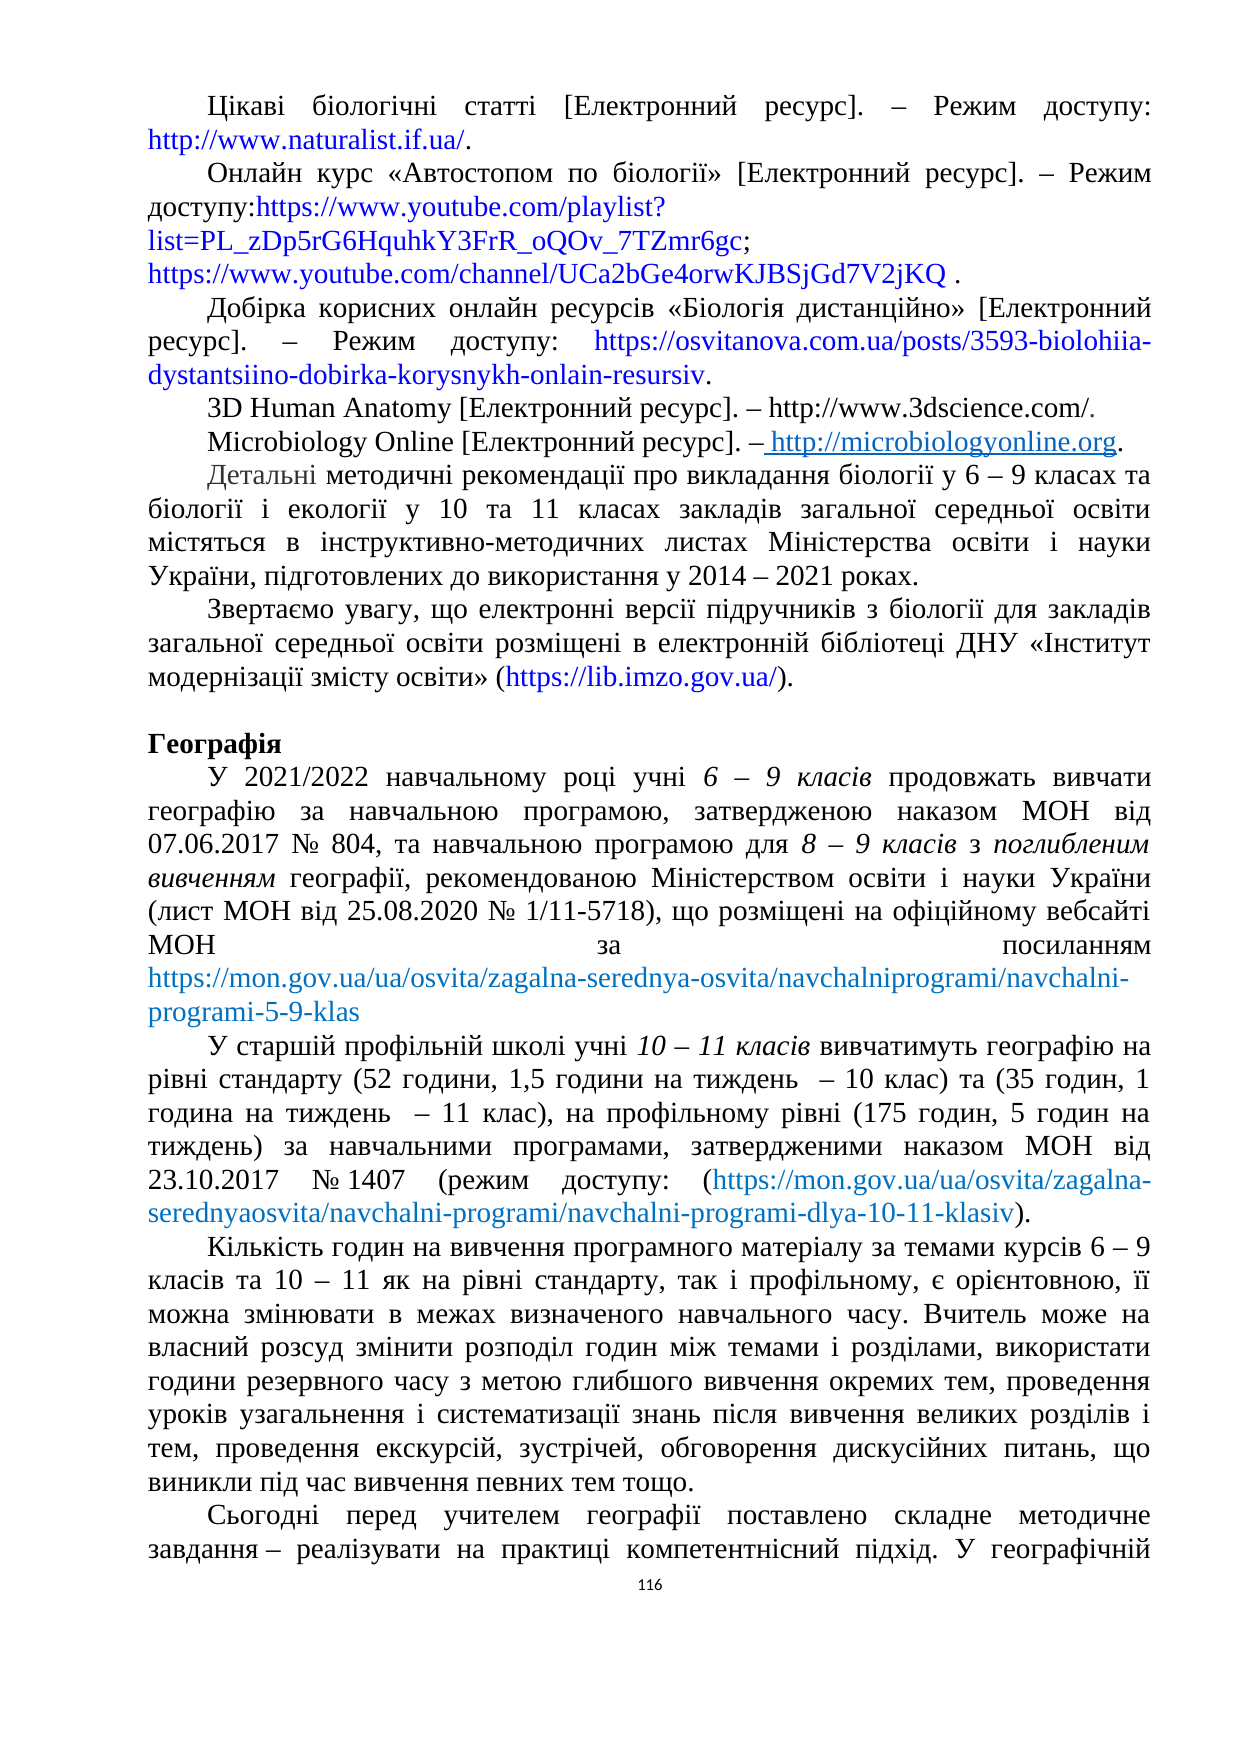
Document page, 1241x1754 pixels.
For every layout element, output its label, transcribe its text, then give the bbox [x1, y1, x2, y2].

text 3D Human Anatomy [Електронний ресурс]. – http://www.3dscience.com/. [148, 390, 1152, 424]
text Географія [148, 726, 1152, 759]
text Кількість годин на вивчення програмного матеріалу за темами курсів 6 – 9 класів та 10 – 11 як на рівні стандарту, так і профільному, є орієнтовною, її можна змінювати в межах визначеного навчального часу. Вчитель може на власний розсуд змінити розподіл годин між темами і розділами, використати години резервного часу з метою глибшого вивчення окремих тем, проведення уроків узагальнення і систематизації знань після вивчення великих розділів і тем, проведення екскурсій, зустрічей, обговорення дискусійних питань, що виникли під час вивчення певних тем тощо. [148, 1229, 1152, 1497]
text Цікаві біологічні статті [Електронний ресурс]. – Режим доступу: http://www.naturalist.if.ua/. [148, 88, 1152, 156]
text У 2021/2022 навчальному році учні 6 – 9 класів продовжать вивчати географію за навчальною програмою, затвердженою наказом МОН від 07.06.2017 № 804, та навчальною програмою для 8 – 9 класів з поглибленим вивченням географії, рекомендованою Міністерством освіти і науки України (лист МОН від 25.08.2020 № 1/11-5718), що розміщені на офіційному вебсайті МОН за посиланням https://mon.gov.ua/ua/osvita/zagalna-serednya-osvita/navchalniprogrami/navchalni-programi-5-9-klas [148, 759, 1152, 1028]
text Звертаємо увагу, що електронні версії підручників з біології для закладів загальної середньої освіти розміщені в електронній бібліотеці ДНУ «Інститут модернізації змісту освіти» (https://lib.imzo.gov.ua/). [148, 592, 1152, 692]
text У старшій профільній школі учні 10 – 11 класів вивчатимуть географію на рівні стандарту (52 години, 1,5 години на тиждень – 10 клас) та (35 годин, 1 година на тиждень – 11 клас), на профільному рівні (175 годин, 5 годин на тиждень) за навчальними програмами, затвердженими наказом МОН від 23.10.2017 № 1407 (режим доступу: (https://mon.gov.ua/ua/osvita/zagalna-serednyaosvita/navchalni-programi/navchalni-programi-dlya-10-11-klasiv). [148, 1028, 1152, 1229]
text Microbiology Online [Електронний ресурс]. – http://microbiologyonline.org. [148, 424, 1152, 457]
text Добірка корисних онлайн ресурсів «Біологія дистанційно» [Електронний ресурс]. – Режим доступу: https://osvitanova.com.ua/posts/3593-biolohiia-dystantsiino-dobirka-korysnykh-onlain-resursiv. [148, 290, 1152, 390]
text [148, 1497, 1152, 1564]
text Детальні методичні рекомендації про викладання біології у 6 – 9 класах та біології і екології у 10 та 11 класах закладів загальної середньої освіти містяться в інструктивно-методичних листах Міністерства освіти і науки України, підготовлених до використання у 2014 – 2021 роках. [148, 457, 1152, 592]
text Онлайн курс «Автостопом по біології» [Електронний ресурс]. – Режим доступу:https://www.youtube.com/playlist?list=PL_zDp5rG6HquhkY3FrR_oQOv_7TZmr6gc; https://www.youtube.com/channel/UCa2bGe4orwKJBSjGd7V2jKQ . [148, 156, 1152, 290]
